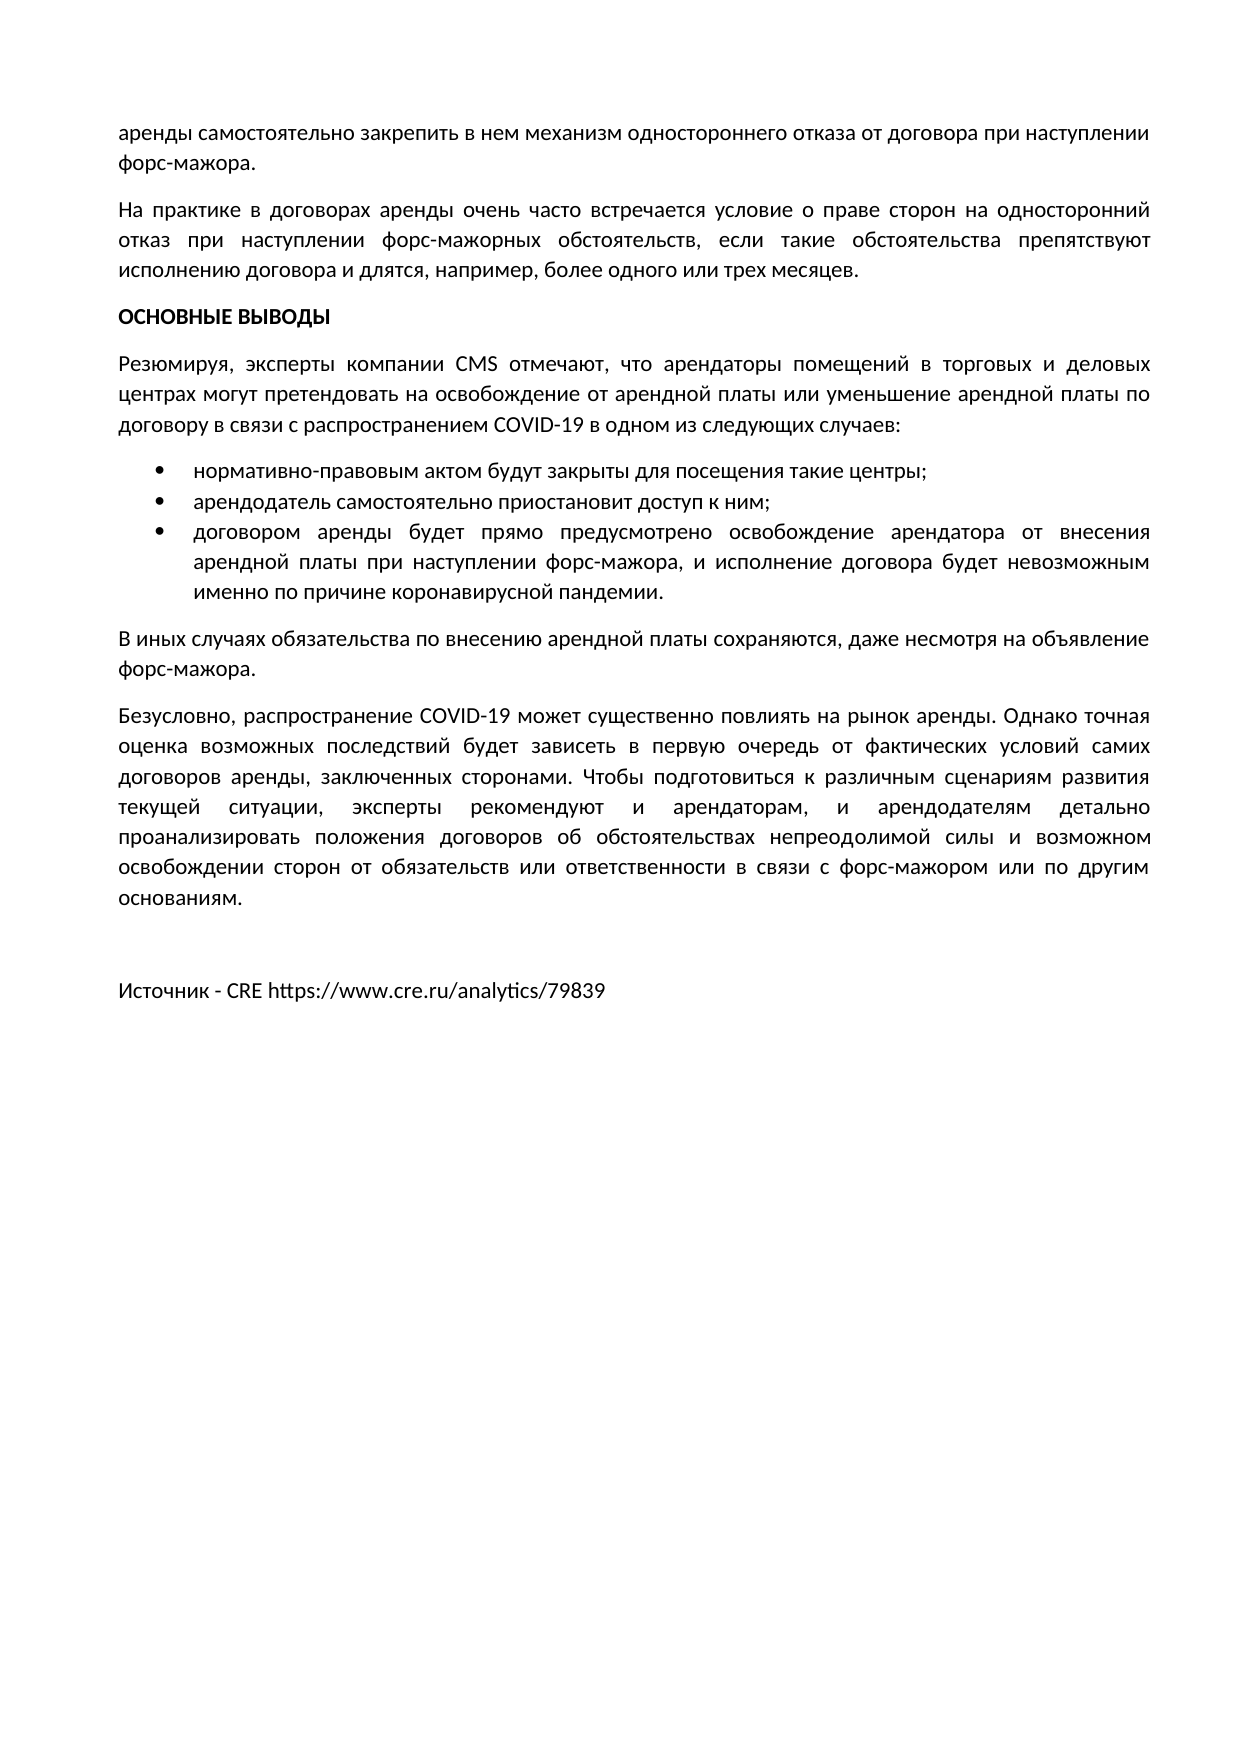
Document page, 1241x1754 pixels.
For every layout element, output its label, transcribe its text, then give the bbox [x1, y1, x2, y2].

list нормативно-правовым актом будут закрыты для посещения такие центры; [156, 457, 1152, 485]
text На практике в договорах аренды очень часто встречается условие о праве сторон на односторонний отказ при наступлении форс-мажорных обстоятельств, если такие обстоятельства препятствуют исполнению договора и длятся, например, более одного или трех месяцев. [118, 195, 1152, 284]
text Безусловно, распространение COVID-19 может существенно повлиять на рынок аренды. Однако точная оценка возможных последствий будет зависеть в первую очередь от фактических условий самих договоров аренды, заключенных сторонами. Чтобы подготовиться к различным сценариям развития текущей ситуации, эксперты рекомендуют и арендаторам, и арендодателям детально проанализировать положения договоров об обстоятельствах непреодолимой силы и возможном освобождении сторон от обязательств или ответственности в связи с форс-мажором или по другим основаниям. [118, 701, 1152, 911]
list договором аренды будет прямо предусмотрено освобождение арендатора от внесения арендной платы при наступлении форс-мажора, и исполнение договора будет невозможным именно по причине коронавирусной пандемии. [156, 517, 1152, 606]
text В иных случаях обязательства по внесению арендной платы сохраняются, даже несмотря на объявление форс-мажора. [118, 624, 1152, 683]
text ОСНОВНЫЕ ВЫВОДЫ [118, 302, 1152, 331]
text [118, 118, 1152, 176]
text Источник - CRE https://www.cre.ru/analytics/79839 [118, 976, 1152, 1004]
text Резюмируя, эксперты компании CMS отмечают, что арендаторы помещений в торговых и деловых центрах могут претендовать на освобождение от арендной платы или уменьшение арендной платы по договору в связи с распространением COVID-19 в одном из следующих случаев: [118, 349, 1152, 438]
list арендодатель самостоятельно приостановит доступ к ним; [156, 487, 1152, 515]
